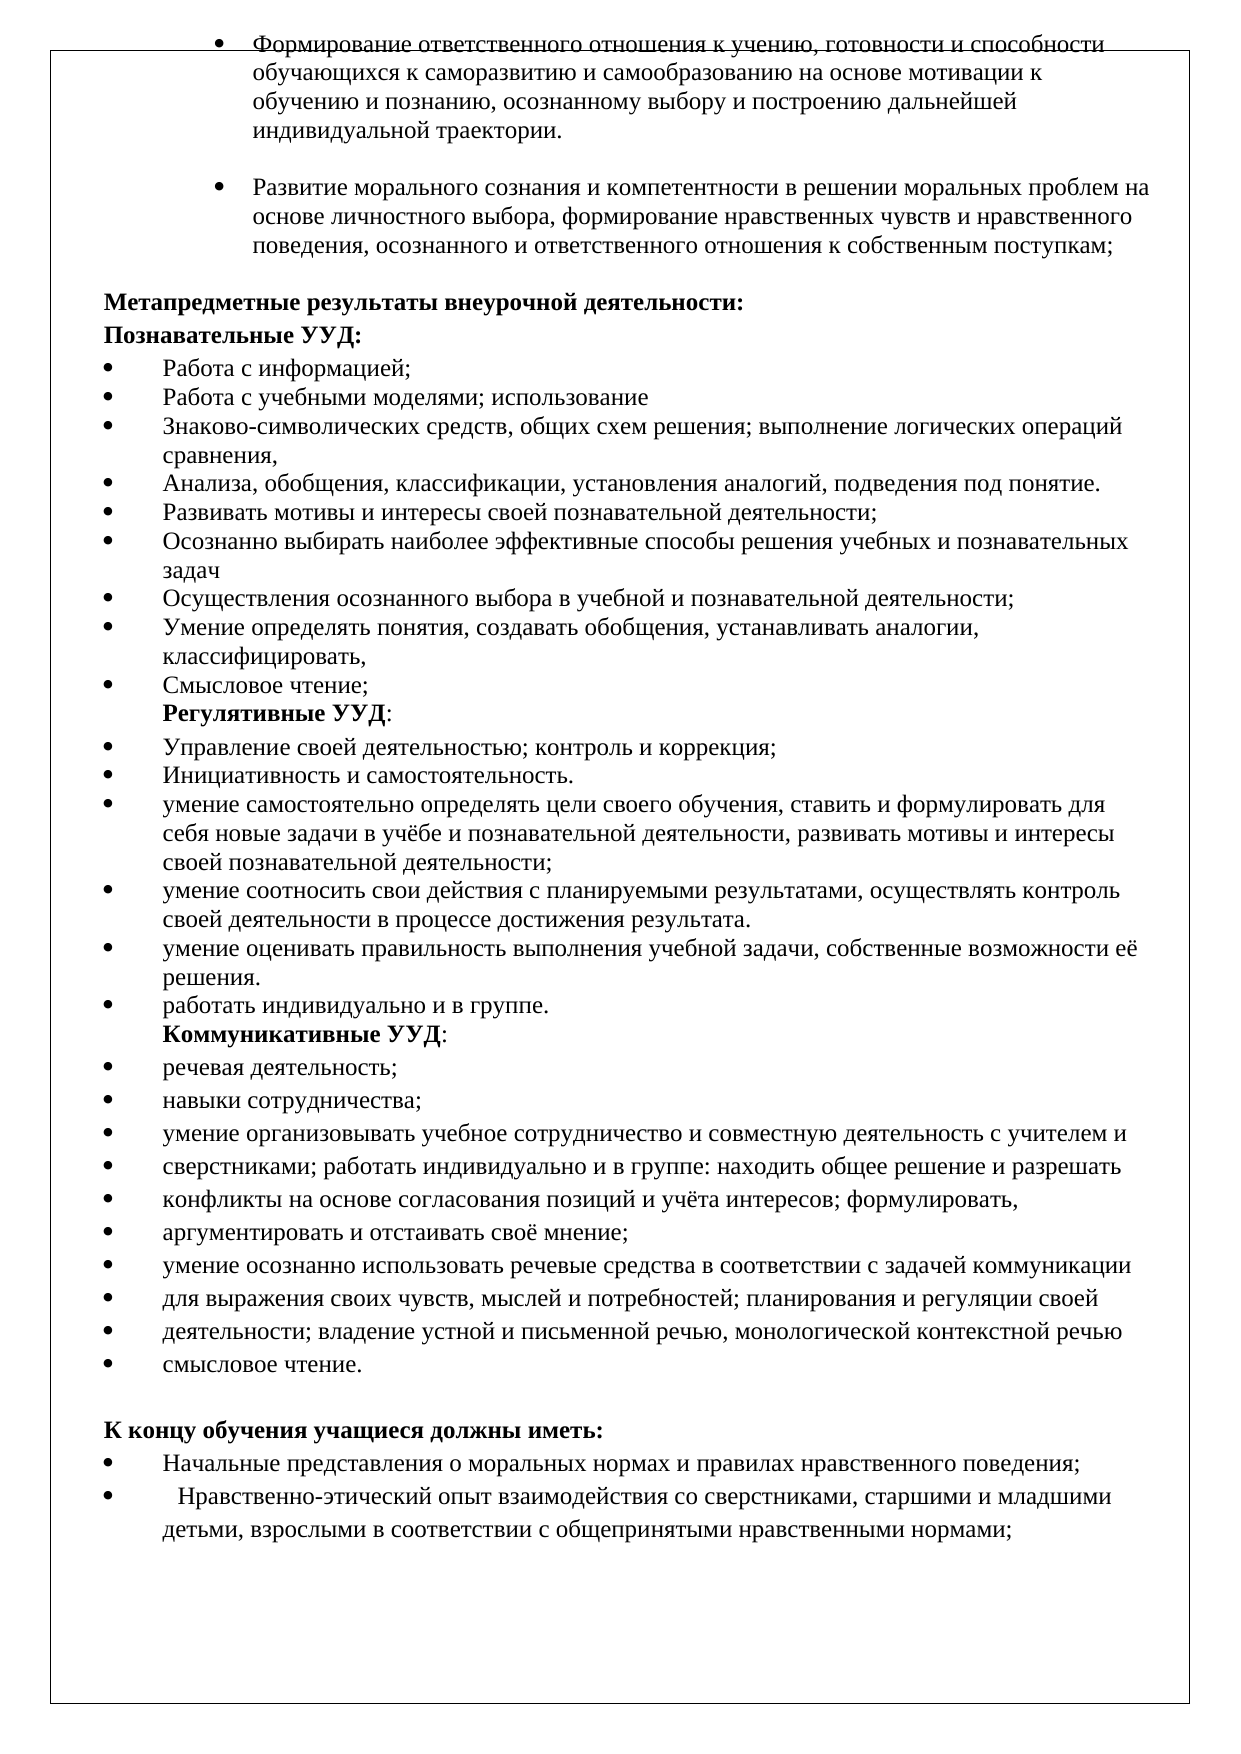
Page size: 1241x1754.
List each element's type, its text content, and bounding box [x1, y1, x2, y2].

list умение соотносить свои действия с планируемыми результатами, осуществлять контроль своей деятельности в процессе достижения результата. [103, 875, 1152, 933]
list умение организовывать учебное сотрудничество и совместную деятельность с учителем и [103, 1118, 1152, 1147]
list Работа с информацией; [103, 353, 1152, 382]
list работать индивидуально и в группе. [103, 990, 1152, 1019]
list Смысловое чтение; [103, 670, 1152, 698]
list Управление своей деятельностью; контроль и коррекция; [103, 732, 1152, 760]
list Инициативность и самостоятельность. [103, 760, 1152, 789]
list деятельности; владение устной и письменной речью, монологической контекстной речью [103, 1316, 1152, 1345]
text Метапредметные результаты внеурочной деятельности: [103, 287, 1152, 316]
text К концу обучения учащиеся должны иметь: [103, 1415, 1152, 1444]
list аргументировать и отстаивать своё мнение; [103, 1217, 1152, 1246]
text Регулятивные УУД: [162, 698, 1152, 727]
list для выражения своих чувств, мыслей и потребностей; планирования и регуляции своей [103, 1283, 1152, 1312]
list речевая деятельность; [103, 1052, 1152, 1081]
list Формирование ответственного отношения к учению, готовности и способности обучающихся к саморазвитию и самообразованию на основе мотивации к обучению и познанию, осознанному выбору и построению дальнейшей индивидуальной траектории. [215, 29, 1152, 50]
list Начальные представления о моральных нормах и правилах нравственного поведения; [103, 1448, 1152, 1477]
list Умение определять понятия, создавать обобщения, устанавливать аналогии, классифицировать, [103, 612, 1152, 670]
list Развивать мотивы и интересы своей познавательной деятельности; [103, 497, 1152, 526]
list умение оценивать правильность выполнения учебной задачи, собственные возможности её решения. [103, 933, 1152, 990]
text Коммуникативные УУД: [162, 1019, 1152, 1048]
list Развитие морального сознания и компетентности в решении моральных проблем на основе личностного выбора, формирование нравственных чувств и нравственного поведения, осознанного и ответственного отношения к собственным поступкам; [215, 172, 1152, 259]
list смысловое чтение. [103, 1349, 1152, 1378]
list сверстниками; работать индивидуально и в группе: находить общее решение и разрешать [103, 1151, 1152, 1180]
list Знаково-символических средств, общих схем решения; выполнение логических операций сравнения, [103, 411, 1152, 468]
text Познавательные УУД: [103, 321, 1152, 349]
list умение самостоятельно определять цели своего обучения, ставить и формулировать для себя новые задачи в учёбе и познавательной деятельности, развивать мотивы и интересы своей познавательной деятельности; [103, 789, 1152, 875]
list умение осознанно использовать речевые средства в соответствии с задачей коммуникации [103, 1250, 1152, 1279]
list навыки сотрудничества; [103, 1085, 1152, 1114]
list Осознанно выбирать наиболее эффективные способы решения учебных и познавательных задач [103, 526, 1152, 583]
list Нравственно-этический опыт взаимодействия со сверстниками, старшими и младшими детьми, взрослыми в соответствии с общепринятыми нравственными нормами; [103, 1481, 1152, 1543]
list Осуществления осознанного выбора в учебной и познавательной деятельности; [103, 583, 1152, 612]
list Работа с учебными моделями; использование [103, 382, 1152, 411]
list Анализа, обобщения, классификации, установления аналогий, подведения под понятие. [103, 468, 1152, 497]
list Формирование ответственного отношения к учению, готовности и способности обучающихся к саморазвитию и самообразованию на основе мотивации к обучению и познанию, осознанному выбору и построению дальнейшей индивидуальной траектории. [215, 51, 1152, 144]
list конфликты на основе согласования позиций и учёта интересов; формулировать, [103, 1184, 1152, 1213]
